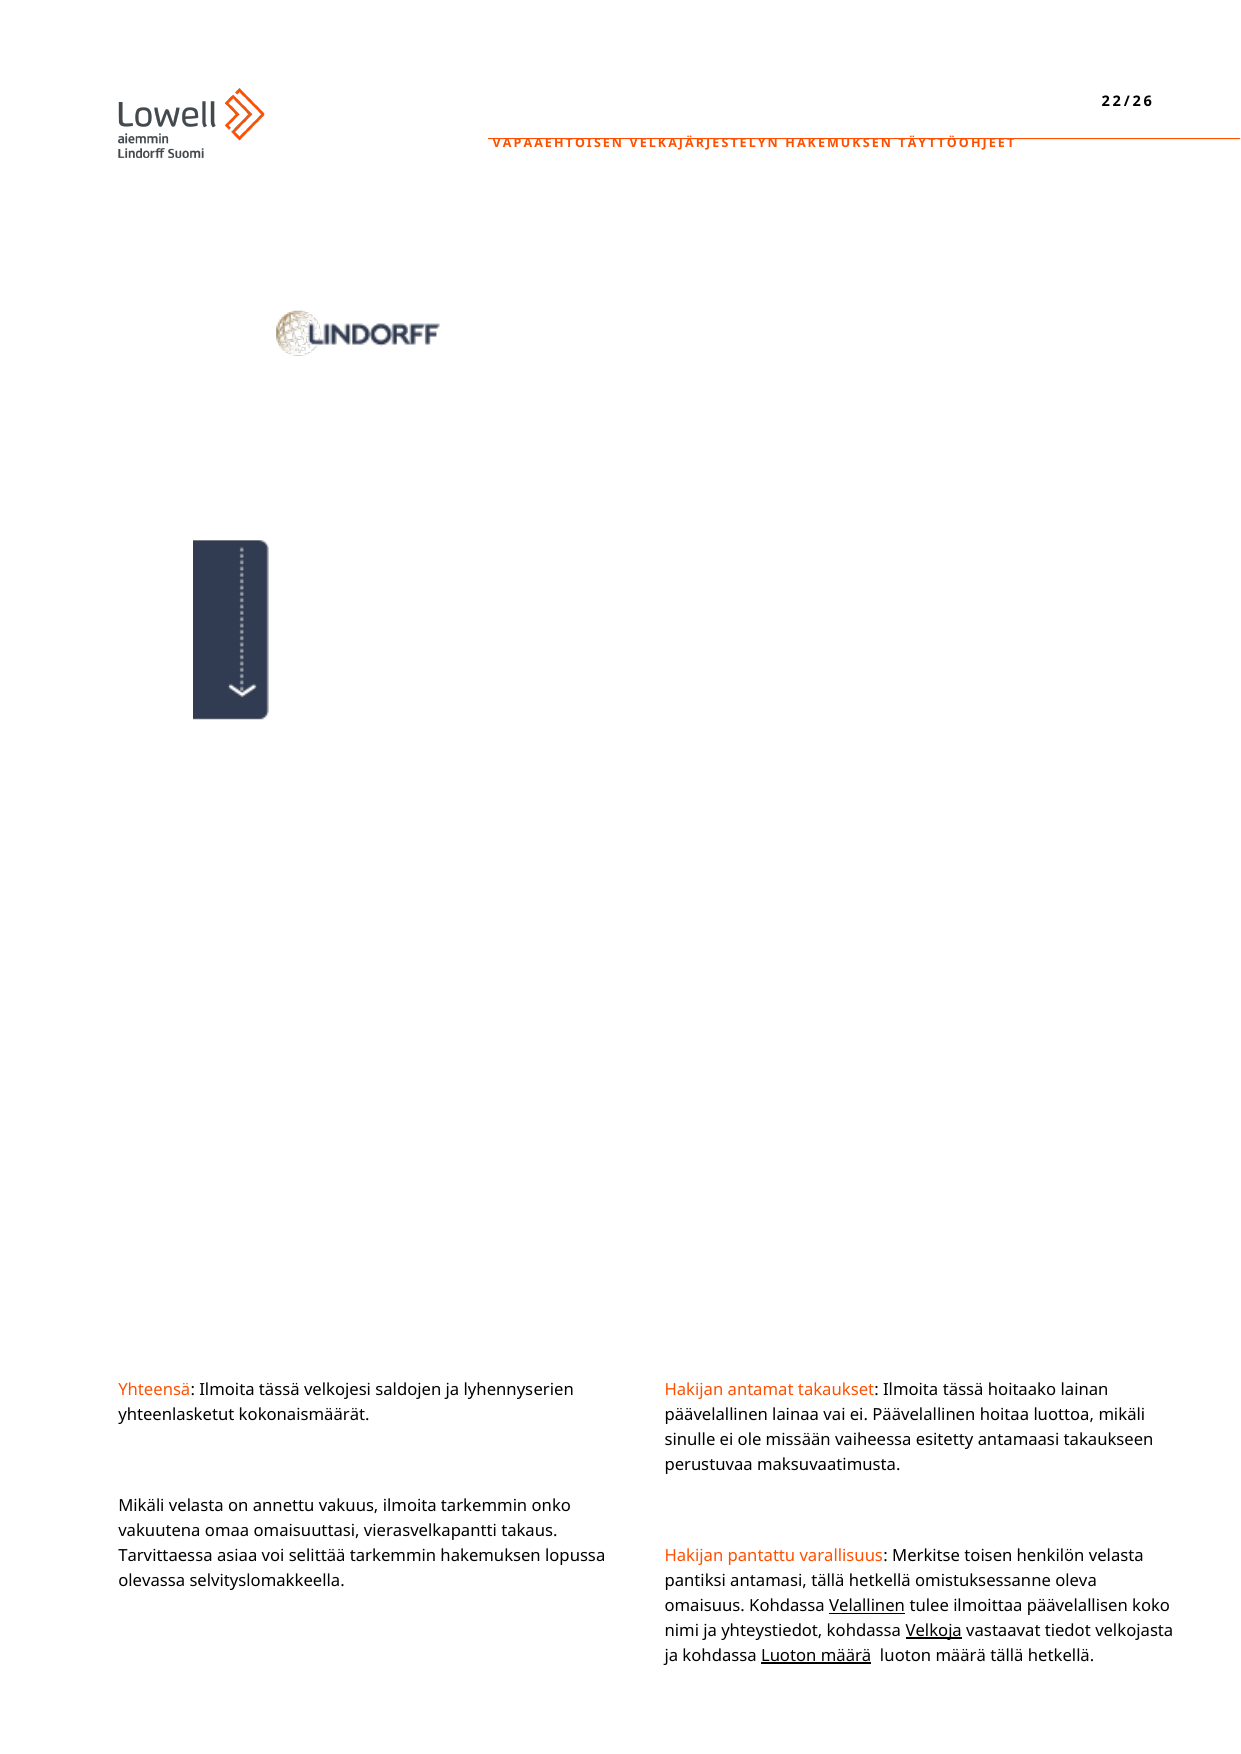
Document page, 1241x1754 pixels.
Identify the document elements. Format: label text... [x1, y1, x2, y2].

text Hakijan pantattu varallisuus: Merkitse toisen henkilön velasta pantiksi antamasi, tällä hetkellä omistuksessanne oleva omaisuus. Kohdassa Velallinen tulee ilmoittaa päävelallisen koko nimi ja yhteystiedot, kohdassa Velkoja vastaavat tiedot velkojasta ja kohdassa Luoton määrä luoton määrä tällä hetkellä. [664, 1543, 1175, 1666]
text Mikäli velasta on annettu vakuus, ilmoita tarkemmin onko vakuutena omaa omaisuuttasi, vierasvelkapantti takaus. Tarvittaessa asiaa voi selittää tarkemmin hakemuksen lopussa olevassa selvityslomakkeella. [118, 1494, 629, 1591]
text Yhteensä: Ilmoita tässä velkojesi saldojen ja lyhennyserien yhteenlasketut kokonaismäärät. [118, 1377, 629, 1425]
picture [118, 88, 265, 158]
text Hakijan antamat takaukset: Ilmoita tässä hoitaako lainan päävelallinen lainaa vai ei. Päävelallinen hoitaa luottoa, mikäli sinulle ei ole missään vaiheessa esitetty antamaasi takaukseen perustuvaa maksuvaatimusta. [664, 1377, 1175, 1475]
picture [193, 264, 1134, 1378]
